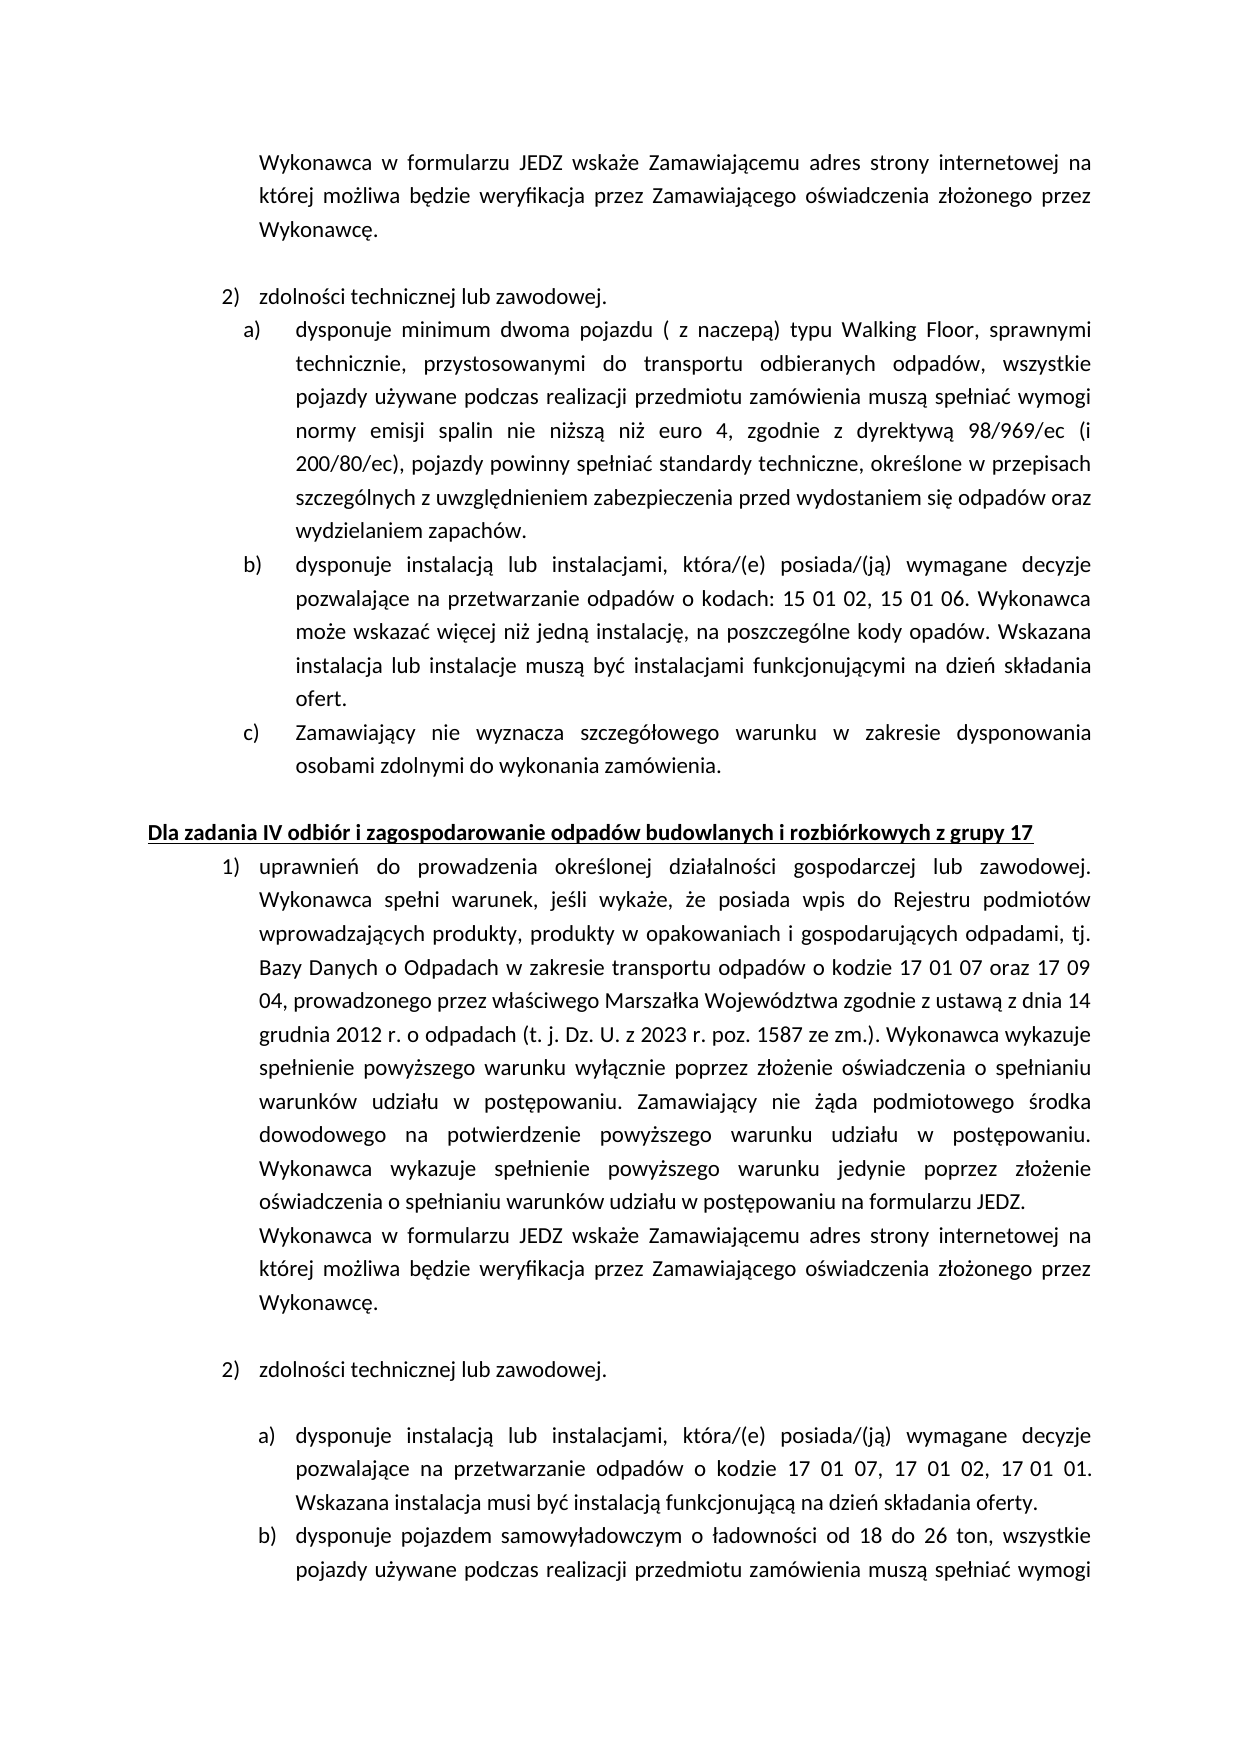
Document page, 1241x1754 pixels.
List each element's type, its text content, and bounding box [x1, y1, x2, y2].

list dysponuje minimum dwoma pojazdu ( z naczepą) typu Walking Floor, sprawnymi technicznie, przystosowanymi do transportu odbieranych odpadów, wszystkie pojazdy używane podczas realizacji przedmiotu zamówienia muszą spełniać wymogi normy emisji spalin nie niższą niż euro 4, zgodnie z dyrektywą 98/969/ec (i 200/80/ec), pojazdy powinny spełniać standardy techniczne, określone w przepisach szczególnych z uwzględnieniem zabezpieczenia przed wydostaniem się odpadów oraz wydzielaniem zapachów. [243, 315, 1093, 544]
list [258, 1521, 1093, 1583]
list dysponuje instalacją lub instalacjami, która/(e) posiada/(ją) wymagane decyzje pozwalające na przetwarzanie odpadów o kodzie 17 01 07, 17 01 02, 17 01 01. Wskazana instalacja musi być instalacją funkcjonującą na dzień składania oferty. [258, 1421, 1093, 1516]
text Dla zadania IV odbiór i zagospodarowanie odpadów budowlanych i rozbiórkowych z grupy 17 [148, 818, 1093, 846]
list Zamawiający nie wyznacza szczegółowego warunku w zakresie dysponowania osobami zdolnymi do wykonania zamówienia. [243, 718, 1093, 779]
list uprawnień do prowadzenia określonej działalności gospodarczej lub zawodowej. Wykonawca spełni warunek, jeśli wykaże, że posiada wpis do Rejestru podmiotów wprowadzających produkty, produkty w opakowaniach i gospodarujących odpadami, tj. Bazy Danych o Odpadach w zakresie transportu odpadów o kodzie 17 01 07 oraz 17 09 04, prowadzonego przez właściwego Marszałka Województwa zgodnie z ustawą z dnia 14 grudnia 2012 r. o odpadach (t. j. Dz. U. z 2023 r. poz. 1587 ze zm.). Wykonawca wykazuje spełnienie powyższego warunku wyłącznie poprzez złożenie oświadczenia o spełnianiu warunków udziału w postępowaniu. Zamawiający nie żąda podmiotowego środka dowodowego na potwierdzenie powyższego warunku udziału w postępowaniu. Wykonawca wykazuje spełnienie powyższego warunku jedynie poprzez złożenie oświadczenia o spełnianiu warunków udziału w postępowaniu na formularzu JEDZ. [221, 852, 1093, 1215]
list Wykonawca w formularzu JEDZ wskaże Zamawiającemu adres strony internetowej na której możliwa będzie weryfikacja przez Zamawiającego oświadczenia złożonego przez Wykonawcę. [259, 1221, 1093, 1316]
list zdolności technicznej lub zawodowej. [221, 1355, 1093, 1383]
list Wykonawca w formularzu JEDZ wskaże Zamawiającemu adres strony internetowej na której możliwa będzie weryfikacja przez Zamawiającego oświadczenia złożonego przez Wykonawcę. [259, 148, 1093, 243]
list dysponuje instalacją lub instalacjami, która/(e) posiada/(ją) wymagane decyzje pozwalające na przetwarzanie odpadów o kodach: 15 01 02, 15 01 06. Wykonawca może wskazać więcej niż jedną instalację, na poszczególne kody opadów. Wskazana instalacja lub instalacje muszą być instalacjami funkcjonującymi na dzień składania ofert. [243, 550, 1093, 712]
list zdolności technicznej lub zawodowej. [221, 282, 1093, 310]
